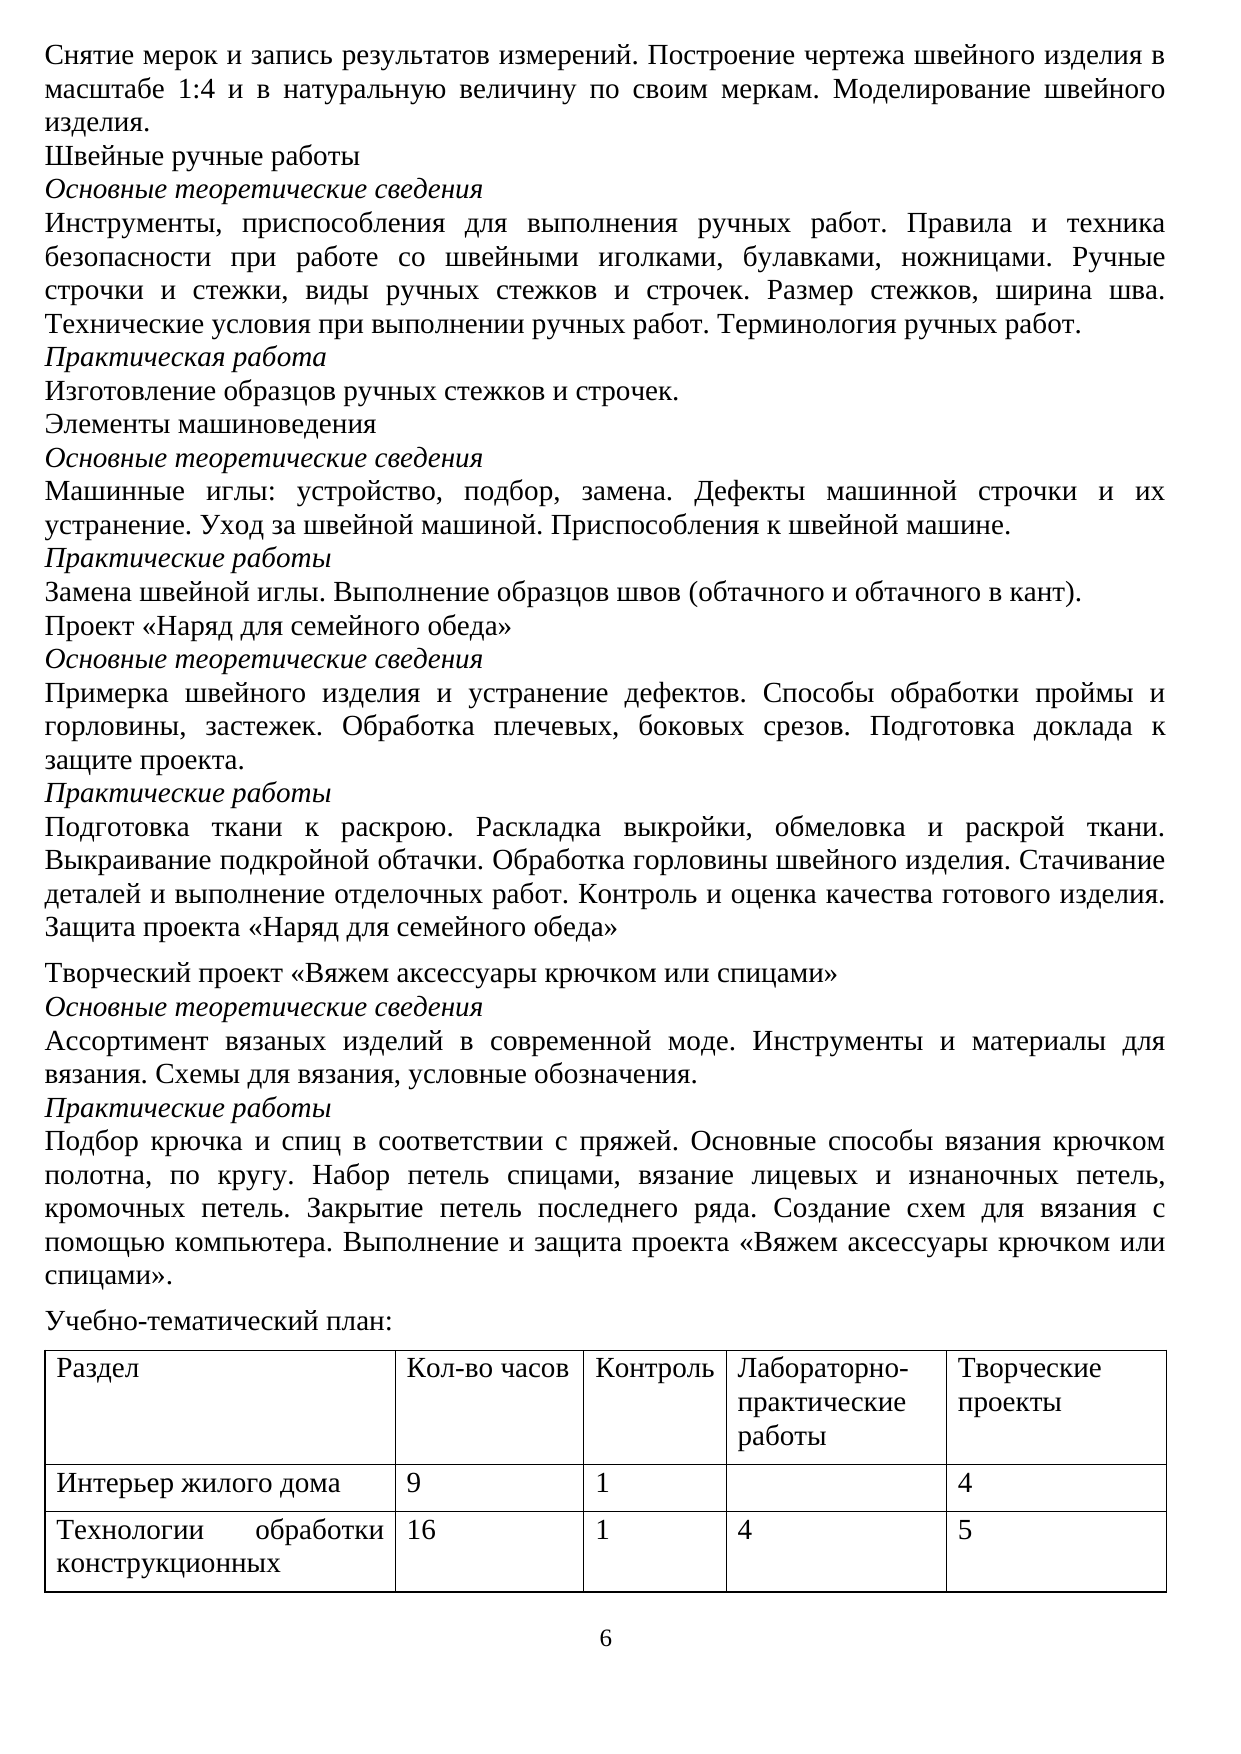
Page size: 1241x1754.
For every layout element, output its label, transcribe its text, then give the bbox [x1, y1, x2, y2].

text Основные теоретические сведения [44, 641, 1167, 675]
table_cell Интерьер жилого дома [46, 1465, 395, 1511]
table_cell 1 [584, 1465, 726, 1511]
text Ассортимент вязаных изделий в современной моде. Инструменты и материалы для вязания. Схемы для вязания, условные обозначения. [44, 1023, 1167, 1090]
text Практическая работа [44, 339, 1167, 373]
text Практические работы [44, 1090, 1167, 1123]
text Примерка швейного изделия и устранение дефектов. Способы обработки проймы и горловины, застежек. Обработка плечевых, боковых срезов. Подготовка доклада к защите проекта. [44, 675, 1167, 775]
text Творческий проект «Вяжем аксессуары крючком или спицами» [44, 956, 1167, 989]
text Проект «Наряд для семейного обеда» [44, 608, 1167, 641]
text Практические работы [44, 775, 1167, 809]
table_cell 4 [727, 1512, 946, 1591]
text Элементы машиноведения [44, 406, 1167, 440]
table_header Контроль [584, 1351, 726, 1464]
table_header Творческие проекты [947, 1351, 1166, 1464]
text Учебно-тематический план: [44, 1303, 1167, 1337]
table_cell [46, 1512, 395, 1591]
text Машинные иглы: устройство, подбор, замена. Дефекты машинной строчки и их устранение. Уход за швейной машиной. Приспособления к швейной машине. [44, 473, 1167, 541]
text Швейные ручные работы [44, 138, 1167, 172]
table_header Раздел [46, 1351, 395, 1464]
text Основные теоретические сведения [44, 172, 1167, 205]
table_cell 9 [396, 1465, 583, 1511]
text Изготовление образцов ручных стежков и строчек. [44, 373, 1167, 406]
table_cell 16 [396, 1512, 583, 1591]
text Основные теоретические сведения [44, 440, 1167, 473]
text Подготовка ткани к раскрою. Раскладка выкройки, обмеловка и раскрой ткани. Выкраивание подкройной обтачки. Обработка горловины швейного изделия. Стачивание деталей и выполнение отделочных работ. Контроль и оценка качества готового изделия. Защита проекта «Наряд для семейного обеда» [44, 809, 1167, 943]
text Практические работы [44, 541, 1167, 574]
text Снятие мерок и запись результатов измерений. Построение чертежа швейного изделия в масштабе 1:4 и в натуральную величину по своим меркам. Моделирование швейного изделия. [44, 37, 1167, 138]
table_cell [727, 1465, 946, 1511]
table_header Лабораторно-практические работы [727, 1351, 946, 1464]
table_cell 1 [584, 1512, 726, 1591]
text Замена швейной иглы. Выполнение образцов швов (обтачного и обтачного в кант). [44, 574, 1167, 608]
text Инструменты, приспособления для выполнения ручных работ. Правила и техника безопасности при работе со швейными иголками, булавками, ножницами. Ручные строчки и стежки, виды ручных стежков и строчек. Размер стежков, ширина шва. Технические условия при выполнении ручных работ. Терминология ручных работ. [44, 205, 1167, 339]
table_cell 4 [947, 1465, 1166, 1511]
text Основные теоретические сведения [44, 989, 1167, 1023]
text Подбор крючка и спиц в соответствии с пряжей. Основные способы вязания крючком полотна, по кругу. Набор петель спицами, вязание лицевых и изнаночных петель, кромочных петель. Закрытие петель последнего ряда. Создание схем для вязания с помощью компьютера. Выполнение и защита проекта «Вяжем аксессуары крючком или спицами». [44, 1123, 1167, 1291]
table_cell 5 [947, 1512, 1166, 1591]
table_header Кол-во часов [396, 1351, 583, 1464]
